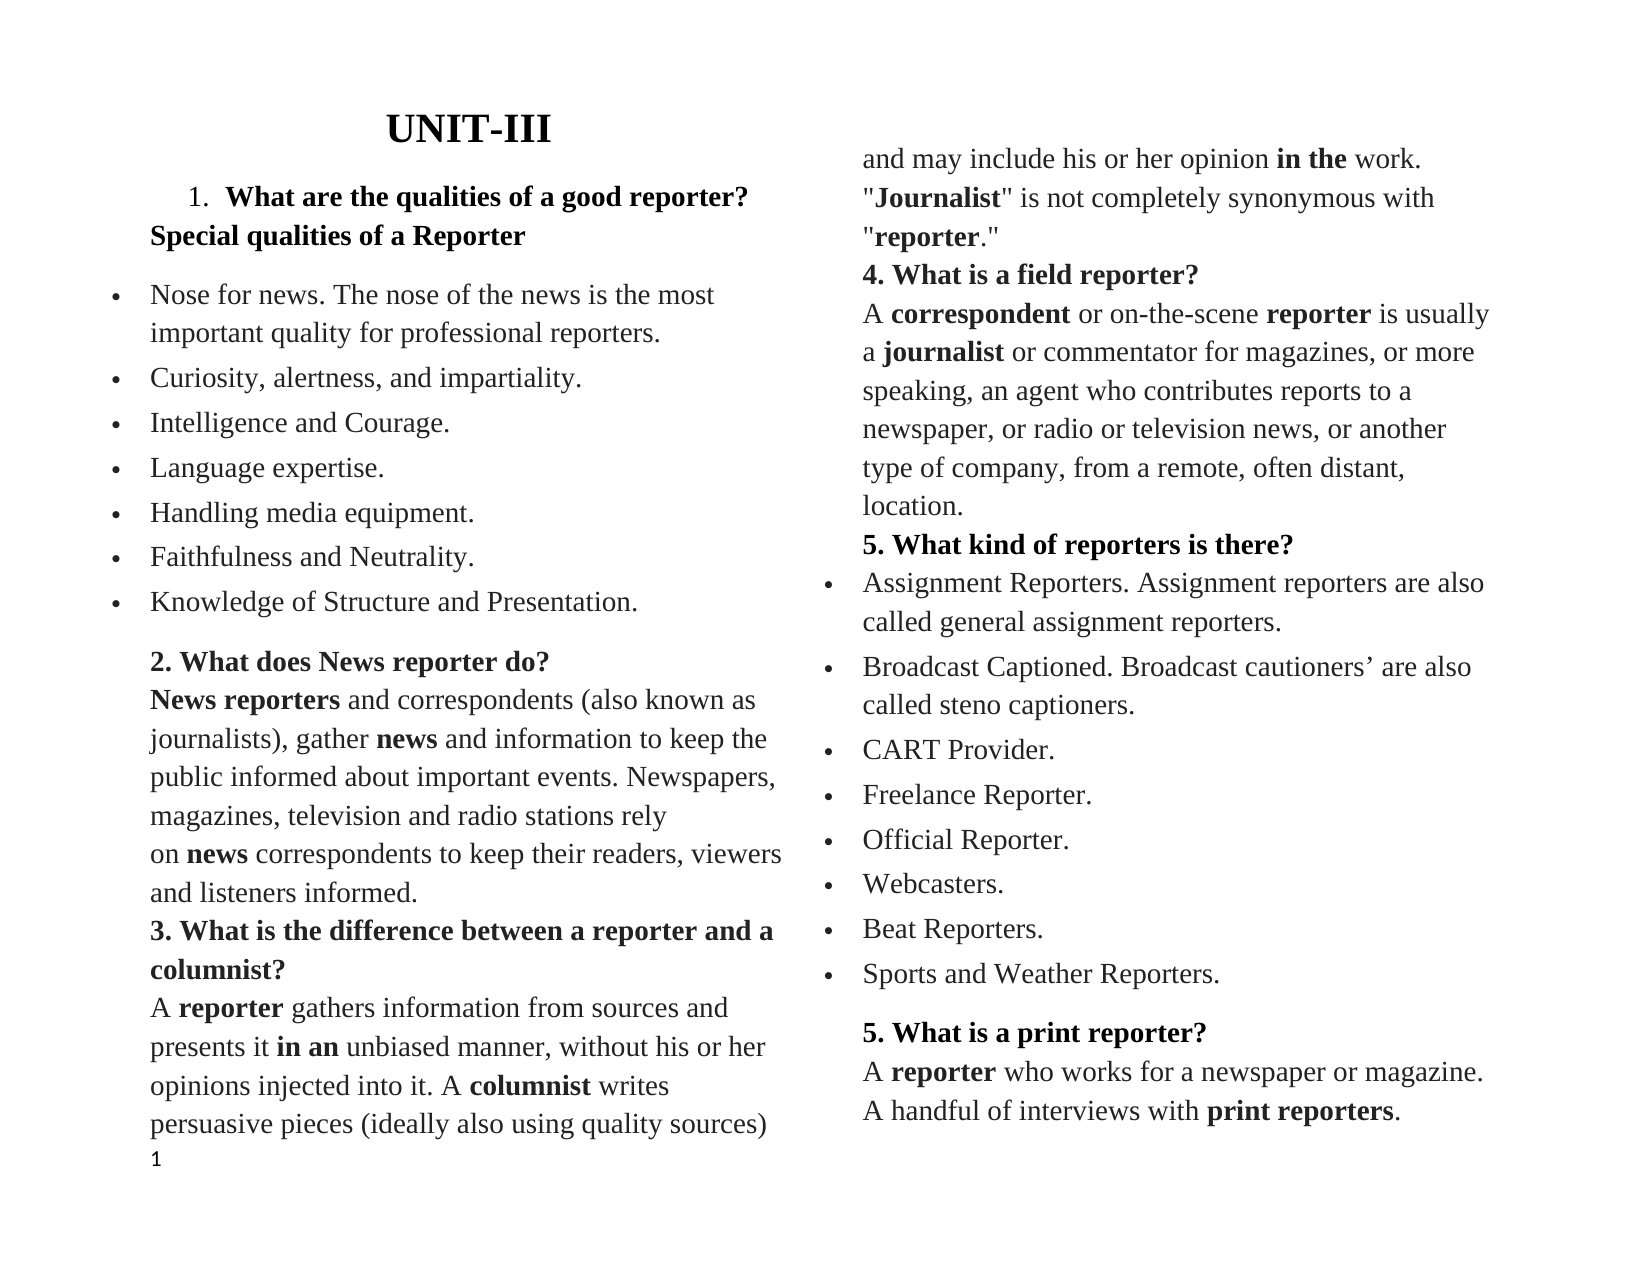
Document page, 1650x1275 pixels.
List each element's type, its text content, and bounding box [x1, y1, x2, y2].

text 2. What does News reporter do? [150, 644, 787, 677]
text A reporter gathers information from sources and presents it in an unbiased manner, without his or her opinions injected into it. A columnist writes persuasive pieces (ideally also using quality sources) [150, 991, 787, 1140]
text and may include his or her opinion in the work. "Journalist" is not completely synonymous with "reporter." [862, 142, 1500, 252]
text Special qualities of a Reporter [150, 218, 787, 251]
list Knowledge of Structure and Presentation. [112, 584, 787, 618]
list Language expertise. [112, 450, 787, 483]
list Faithfulness and Neutrality. [112, 539, 787, 573]
text A correspondent or on-the-scene reporter is usually a journalist or commentator for magazines, or more [862, 296, 1500, 368]
list Curiosity, alertness, and impartiality. [112, 360, 787, 394]
list Sports and Weather Reporters. [825, 956, 1500, 990]
list Handling media equipment. [112, 495, 787, 528]
list Official Reporter. [825, 822, 1500, 855]
text 4. What is a field reporter? [862, 257, 1500, 291]
list Assignment Reporters. Assignment reporters are also called general assignment reporters. [825, 566, 1500, 638]
list What are the qualities of a good reporter? [187, 179, 787, 213]
list Broadcast Captioned. Broadcast cautioners’ are also called steno captioners. [825, 649, 1500, 721]
text 5. What is a print reporter? [862, 1016, 1500, 1049]
text 3. What is the difference between a reporter and a columnist? [150, 913, 787, 986]
list Webcasters. [825, 867, 1500, 900]
text News reporters and correspondents (also known as journalists), gather news and information to keep the public informed about important events. Newspapers, magazines, television and radio stations rely on news correspondents to keep their readers, viewers and listeners informed. [150, 682, 787, 908]
text A reporter who works for a newspaper or magazine. A handful of interviews with print reporters. [862, 1054, 1500, 1126]
list Nose for news. The nose of the news is the most important quality for professional reporters. [112, 277, 787, 349]
text UNIT-III [150, 103, 787, 151]
list Freelance Reporter. [825, 777, 1500, 811]
text 5. What kind of reporters is there? [862, 527, 1500, 561]
text speaking, an agent who contributes reports to a newspaper, or radio or television news, or another type of company, from a remote, often distant, location. [862, 373, 1500, 522]
list CART Provider. [825, 732, 1500, 766]
list Intelligence and Courage. [112, 405, 787, 439]
list Beat Reporters. [825, 911, 1500, 945]
